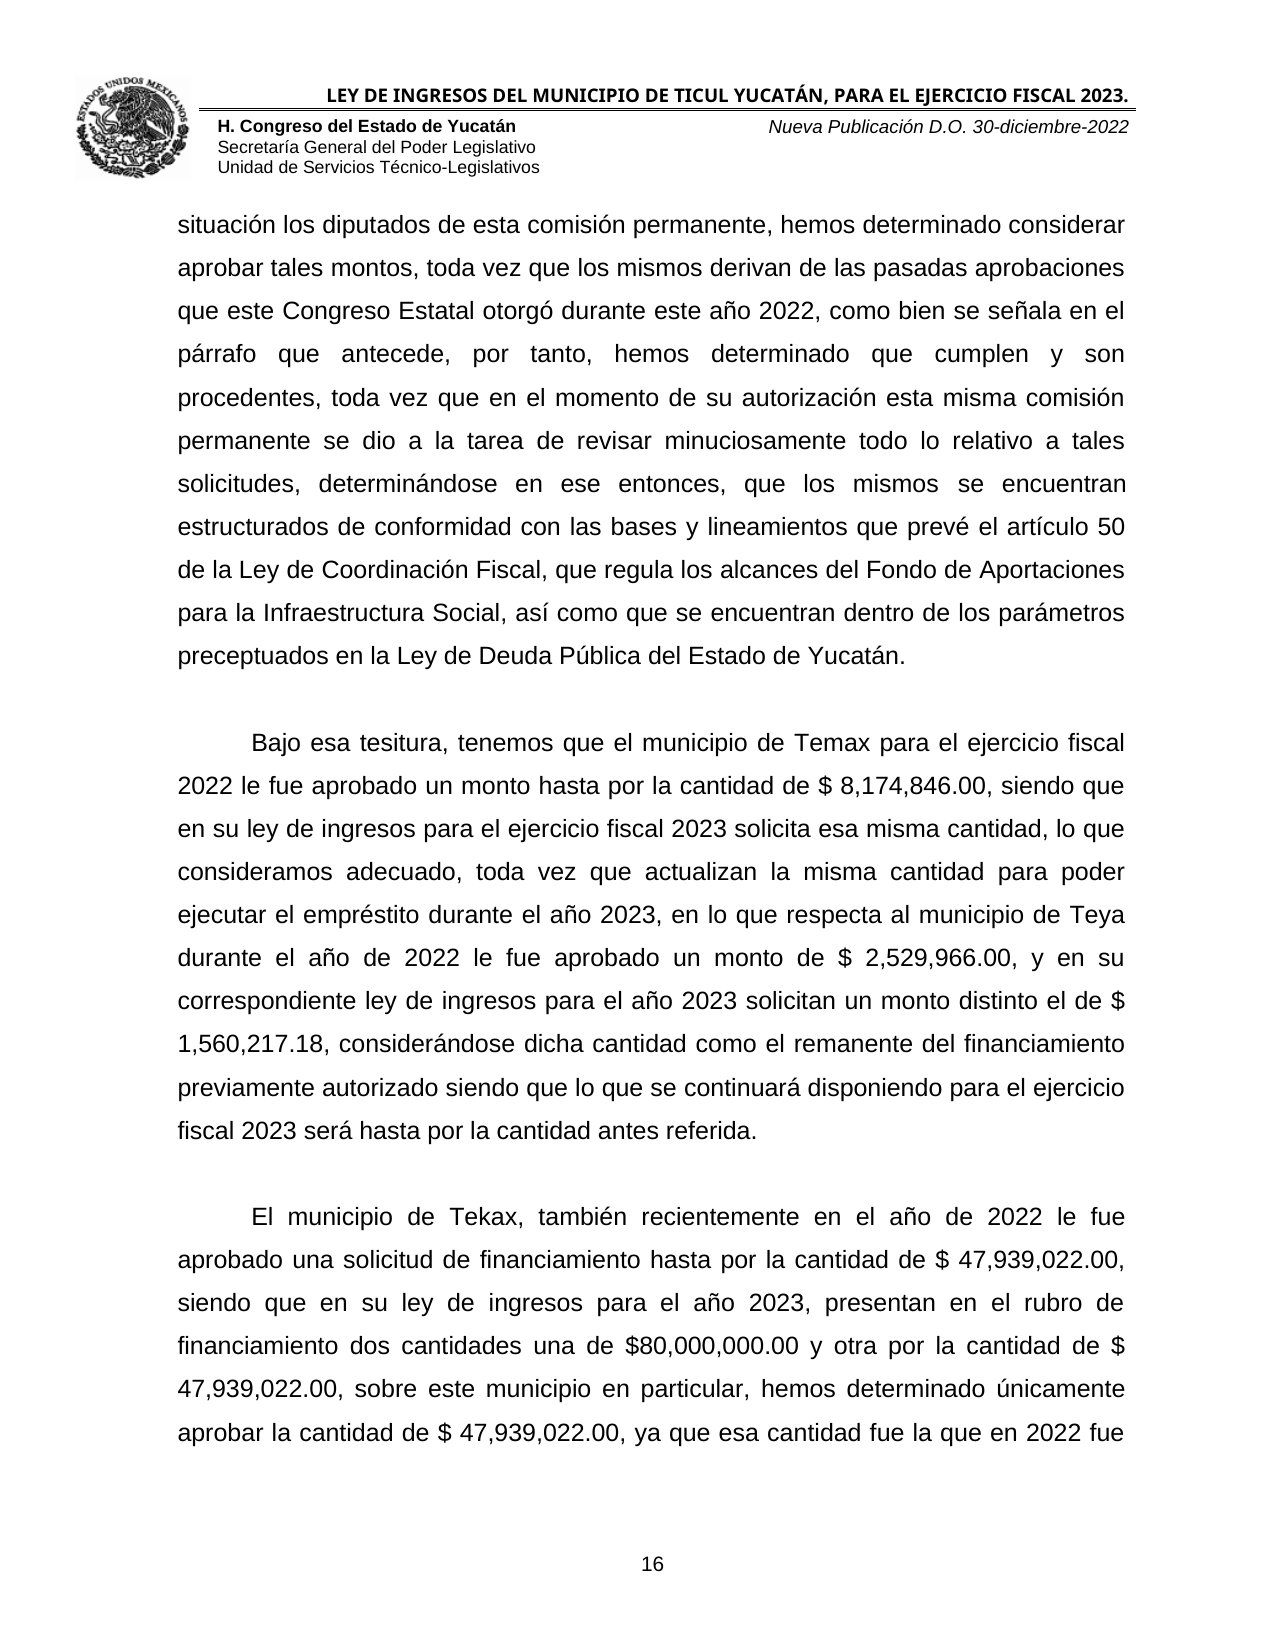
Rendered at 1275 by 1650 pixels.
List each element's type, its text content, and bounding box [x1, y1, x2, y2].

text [177, 1202, 1127, 1446]
text Bajo esa tesitura, tenemos que el municipio de Temax para el ejercicio fiscal 2022 le fue aprobado un monto hasta por la cantidad de $ 8,174,846.00, siendo que en su ley de ingresos para el ejercicio fiscal 2023 solicita esa misma cantidad, lo que consideramos adecuado, toda vez que actualizan la misma cantidad para poder ejecutar el empréstito durante el año 2023, en lo que respecta al municipio de Teya durante el año de 2022 le fue aprobado un monto de $ 2,529,966.00, y en su correspondiente ley de ingresos para el año 2023 solicitan un monto distinto el de $ 1,560,217.18, considerándose dicha cantidad como el remanente del financiamiento previamente autorizado siendo que lo que se continuará disponiendo para el ejercicio fiscal 2023 será hasta por la cantidad antes referida. [177, 728, 1127, 1144]
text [177, 210, 1127, 670]
